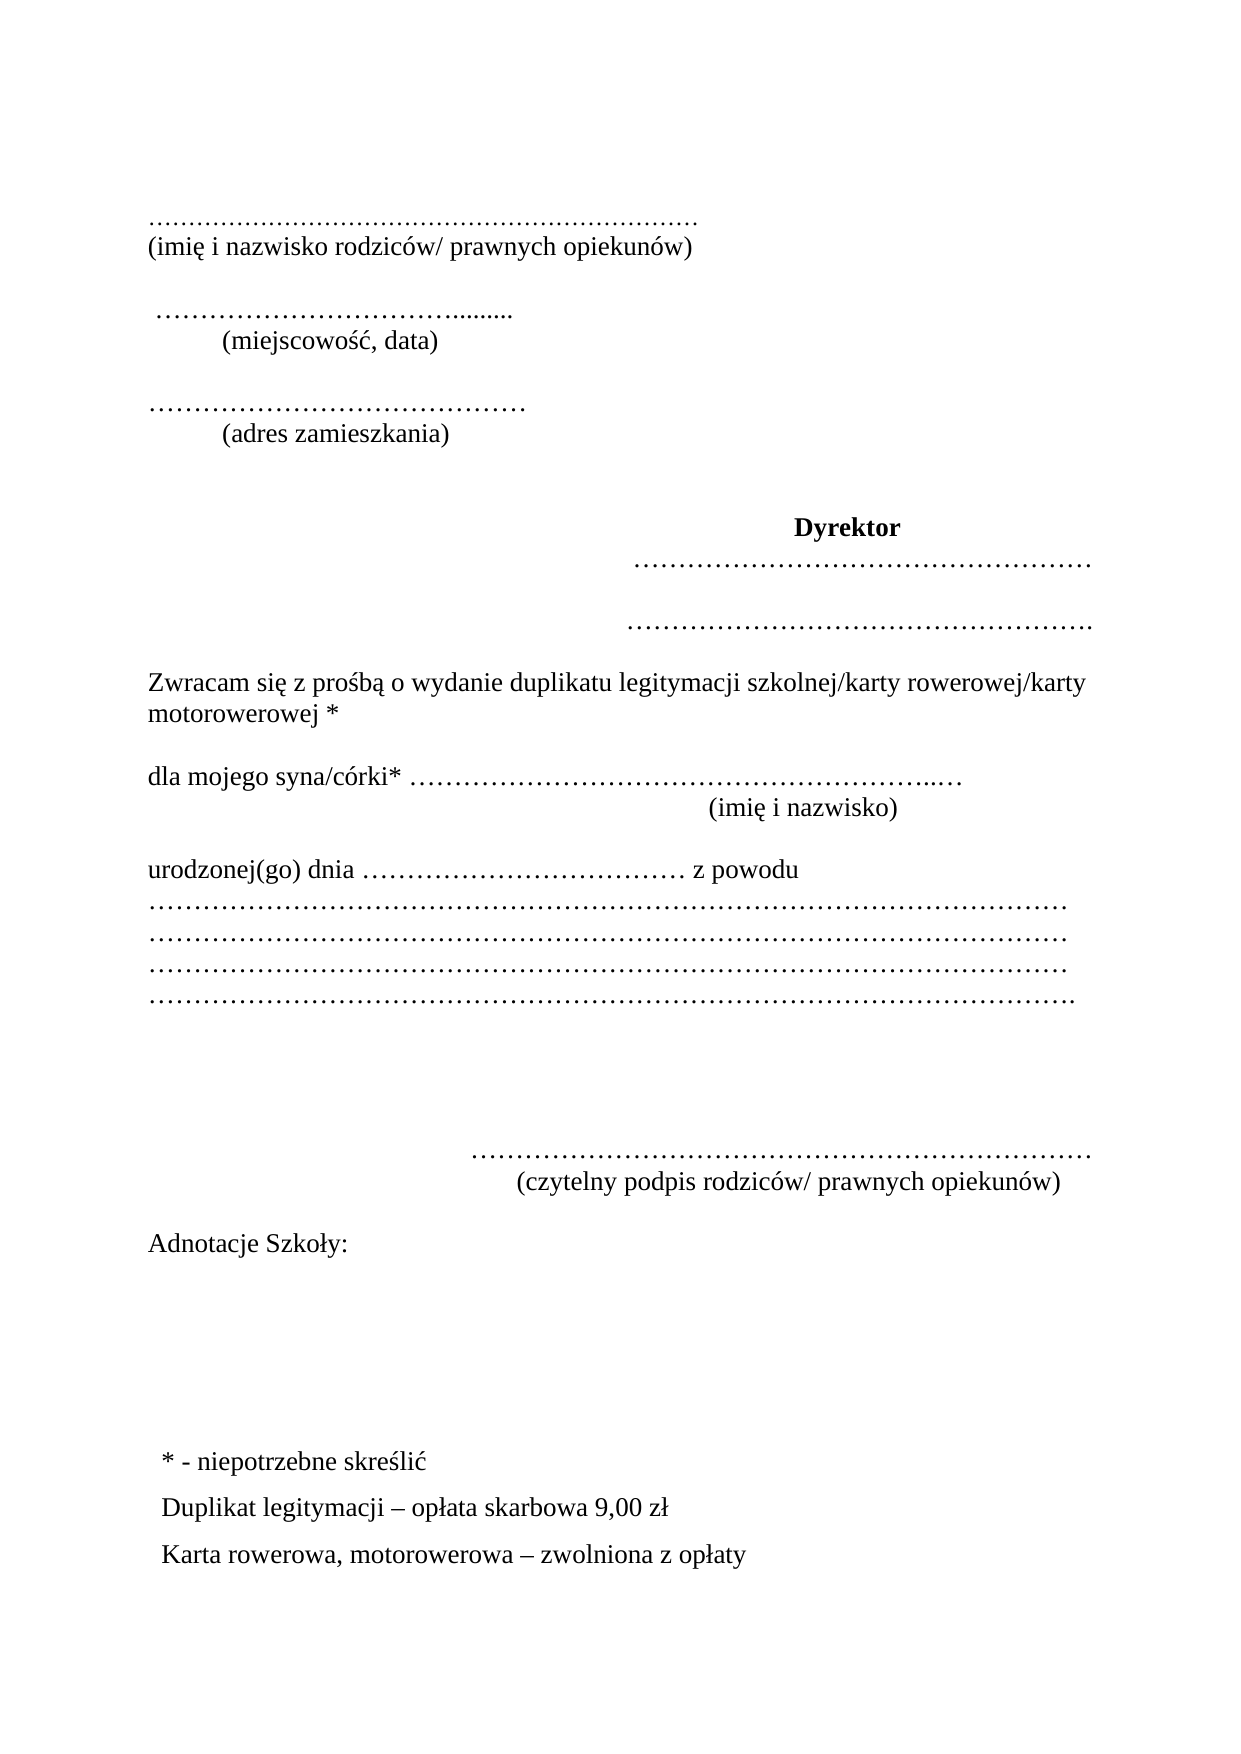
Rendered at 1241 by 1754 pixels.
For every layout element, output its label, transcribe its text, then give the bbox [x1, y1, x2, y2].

subtitle Dyrektor [148, 511, 1093, 542]
text Duplikat legitymacji – opłata skarbowa 9,00 zł [148, 1492, 1093, 1523]
text ……………………………......... [148, 293, 1093, 324]
text Adnotacje Szkoły: [148, 1227, 1093, 1258]
text (adres zamieszkania) [148, 417, 1093, 448]
text * - niepotrzebne skreślić [148, 1445, 1093, 1476]
text Zwracam się z prośbą o wydanie duplikatu legitymacji szkolnej/karty rowerowej/karty motorowerowej * [148, 666, 1093, 729]
text (imię i nazwisko rodziców/ prawnych opiekunów) [148, 230, 1093, 262]
text (miejscowość, data) [148, 324, 1093, 355]
text …………………………………………… [148, 542, 1093, 573]
text …………………………………………………………… [148, 1134, 1093, 1165]
text dla mojego syna/córki* …………………………………………………..… [148, 760, 1093, 791]
text urodzonej(go) dnia ……………………………… z powodu …………………………………………………………………………………………………………………………………………………………………………………………………………………………………………………………………………………………………………………………………………………………………………. [148, 853, 1093, 1009]
text (czytelny podpis rodziców/ prawnych opiekunów) [516, 1165, 1093, 1196]
text (imię i nazwisko) [148, 791, 1093, 822]
text Karta rowerowa, motorowerowa – zwolniona z opłaty [148, 1538, 1093, 1569]
text …………………………………… [148, 386, 1093, 417]
text …………………………………………………………… [148, 203, 1093, 230]
text ……………………………………………. [148, 604, 1093, 635]
